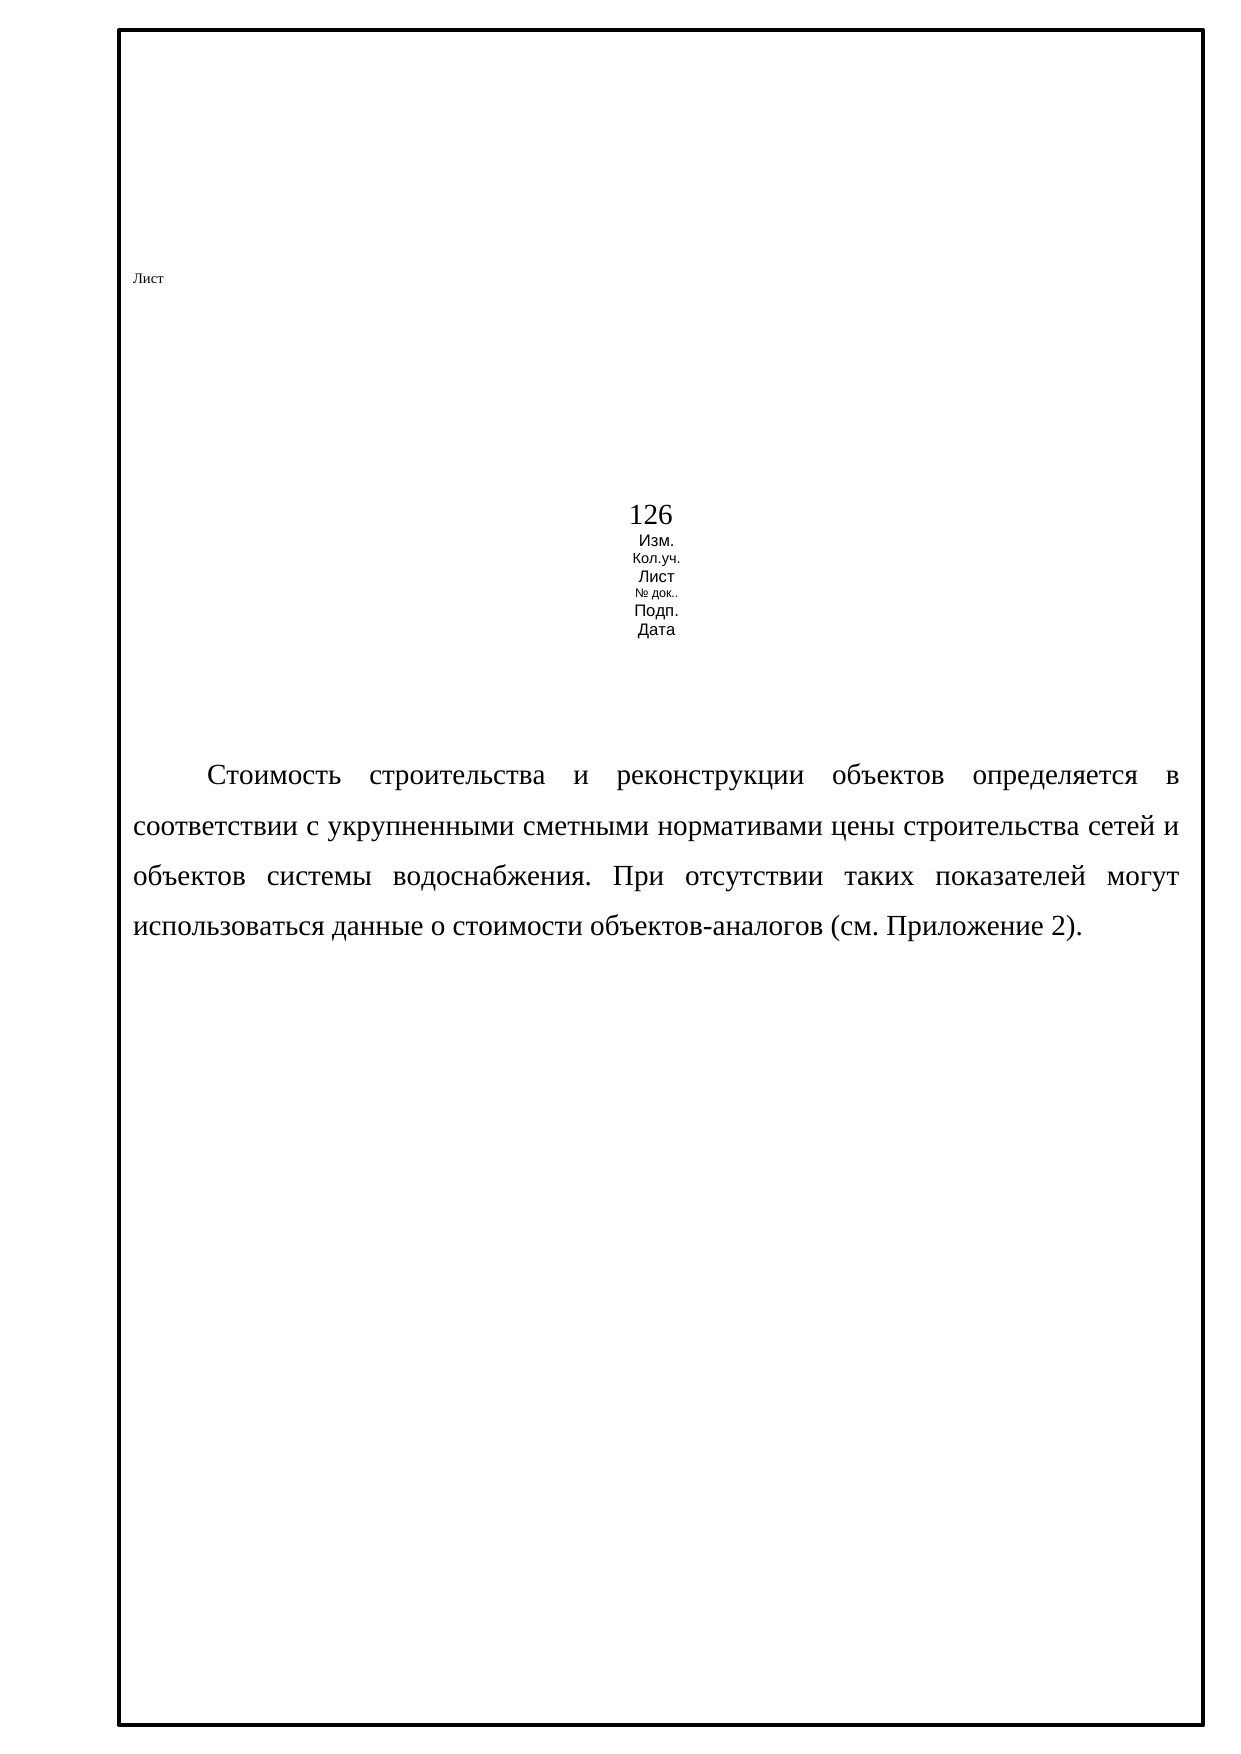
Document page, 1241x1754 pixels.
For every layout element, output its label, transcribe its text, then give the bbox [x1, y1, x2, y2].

text Стоимость строительства и реконструкции объектов определяется в соответствии с укрупненными сметными нормативами цены строительства сетей и объектов системы водоснабжения. При отсутствии таких показателей могут использоваться данные о стоимости объектов-аналогов (см. Приложение 2). [133, 757, 1180, 942]
